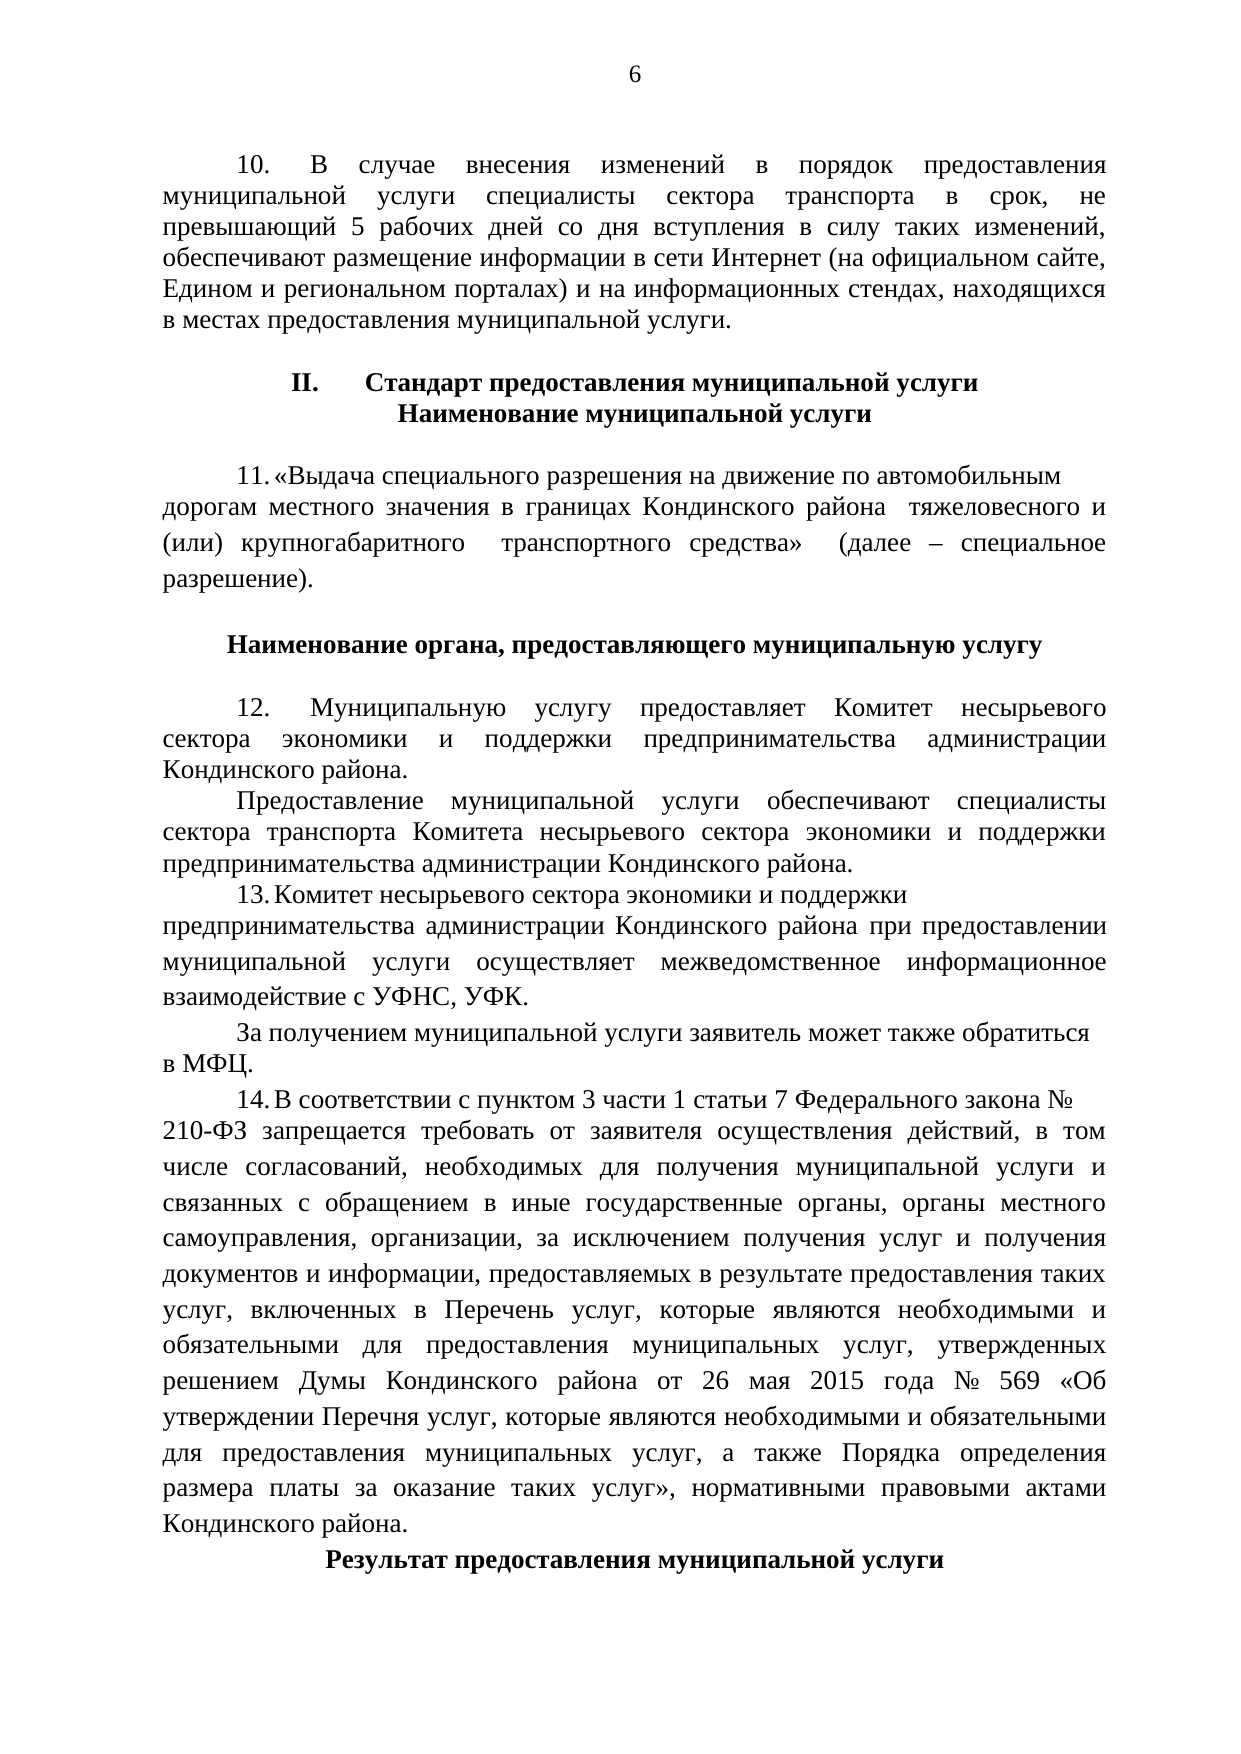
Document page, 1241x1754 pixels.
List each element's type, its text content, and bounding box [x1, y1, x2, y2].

list В случае внесения изменений в порядок предоставления муниципальной услуги специалисты сектора транспорта в срок, не превышающий 5 рабочих дней со дня вступления в силу таких изменений, обеспечивают размещение информации в сети Интернет (на официальном сайте, Едином и региональном порталах) и на информационных стендах, находящихся в местах предоставления муниципальной услуги. [162, 148, 1107, 334]
text дорогам местного значения в границах Кондинского района тяжеловесного и (или) крупногабаритного транспортного средства» (далее – специальное разрешение). [162, 490, 1107, 593]
list Стандарт предоставления муниципальной услуги [162, 366, 1107, 397]
text предпринимательства администрации Кондинского района при предоставлении муниципальной услуги осуществляет межведомственное информационное взаимодействие с УФНС, УФК. [162, 909, 1107, 1012]
list Комитет несырьевого сектора экономики и поддержки [236, 878, 1107, 909]
text Результат предоставления муниципальной услуги [162, 1543, 1107, 1574]
text Наименование органа, предоставляющего муниципальную услугу [162, 629, 1107, 660]
list Муниципальную услугу предоставляет Комитет несырьевого сектора экономики и поддержки предпринимательства администрации Кондинского района. [162, 691, 1107, 784]
list В соответствии с пунктом 3 части 1 статьи 7 Федерального закона № [236, 1083, 1107, 1114]
list «Выдача специального разрешения на движение по автомобильным [236, 459, 1107, 490]
text 210-ФЗ запрещается требовать от заявителя осуществления действий, в том числе согласований, необходимых для получения муниципальной услуги и связанных с обращением в иные государственные органы, органы местного самоуправления, организации, за исключением получения услуг и получения документов и информации, предоставляемых в результате предоставления таких услуг, включенных в Перечень услуг, которые являются необходимыми и обязательными для предоставления муниципальных услуг, утвержденных решением Думы Кондинского района от 26 мая 2015 года № 569 «Об утверждении Перечня услуг, которые являются необходимыми и обязательными для предоставления муниципальных услуг, а также Порядка определения размера платы за оказание таких услуг», нормативными правовыми актами Кондинского района. [162, 1114, 1107, 1538]
text в МФЦ. [162, 1047, 1107, 1078]
text Наименование муниципальной услуги [162, 397, 1107, 428]
text Предоставление муниципальной услуги обеспечивают специалисты сектора транспорта Комитета несырьевого сектора экономики и поддержки предпринимательства администрации Кондинского района. [162, 784, 1107, 878]
list За получением муниципальной услуги заявитель может также обратиться [236, 1016, 1107, 1047]
